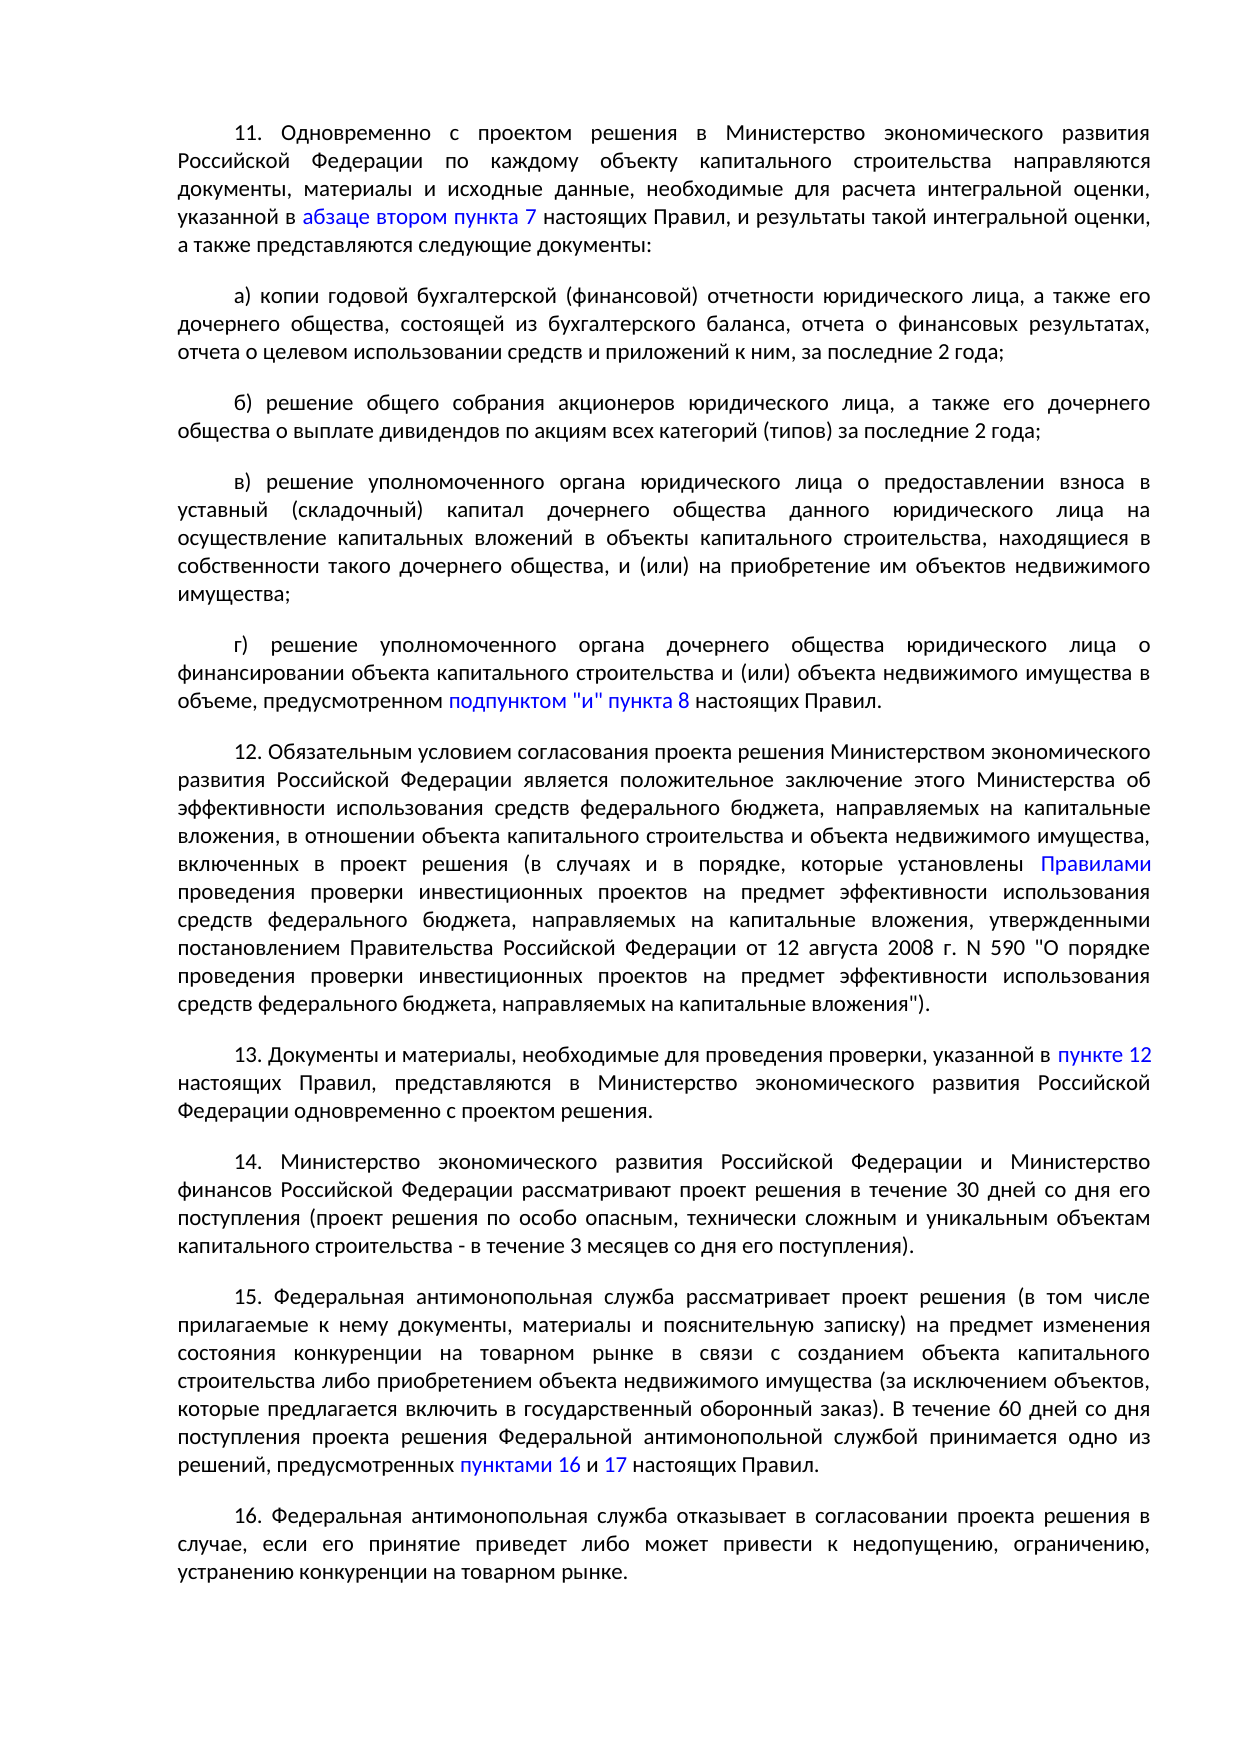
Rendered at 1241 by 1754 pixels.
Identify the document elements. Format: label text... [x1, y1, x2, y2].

text 11. Одновременно с проектом решения в Министерство экономического развития Российской Федерации по каждому объекту капитального строительства направляются документы, материалы и исходные данные, необходимые для расчета интегральной оценки, указанной в абзаце втором пункта 7 настоящих Правил, и результаты такой интегральной оценки, а также представляются следующие документы: [177, 118, 1152, 258]
text 15. Федеральная антимонопольная служба рассматривает проект решения (в том числе прилагаемые к нему документы, материалы и пояснительную записку) на предмет изменения состояния конкуренции на товарном рынке в связи с созданием объекта капитального строительства либо приобретением объекта недвижимого имущества (за исключением объектов, которые предлагается включить в государственный оборонный заказ). В течение 60 дней со дня поступления проекта решения Федеральной антимонопольной службой принимается одно из решений, предусмотренных пунктами 16 и 17 настоящих Правил. [177, 1282, 1152, 1478]
text 16. Федеральная антимонопольная служба отказывает в согласовании проекта решения в случае, если его принятие приведет либо может привести к недопущению, ограничению, устранению конкуренции на товарном рынке. [177, 1501, 1152, 1585]
text 14. Министерство экономического развития Российской Федерации и Министерство финансов Российской Федерации рассматривают проект решения в течение 30 дней со дня его поступления (проект решения по особо опасным, технически сложным и уникальным объектам капитального строительства - в течение 3 месяцев со дня его поступления). [177, 1147, 1152, 1259]
text 13. Документы и материалы, необходимые для проведения проверки, указанной в пункте 12 настоящих Правил, представляются в Министерство экономического развития Российской Федерации одновременно с проектом решения. [177, 1040, 1152, 1124]
text 12. Обязательным условием согласования проекта решения Министерством экономического развития Российской Федерации является положительное заключение этого Министерства об эффективности использования средств федерального бюджета, направляемых на капитальные вложения, в отношении объекта капитального строительства и объекта недвижимого имущества, включенных в проект решения (в случаях и в порядке, которые установлены Правилами проведения проверки инвестиционных проектов на предмет эффективности использования средств федерального бюджета, направляемых на капитальные вложения, утвержденными постановлением Правительства Российской Федерации от 12 августа 2008 г. N 590 "О порядке проведения проверки инвестиционных проектов на предмет эффективности использования средств федерального бюджета, направляемых на капитальные вложения"). [177, 737, 1152, 1017]
text в) решение уполномоченного органа юридического лица о предоставлении взноса в уставный (складочный) капитал дочернего общества данного юридического лица на осуществление капитальных вложений в объекты капитального строительства, находящиеся в собственности такого дочернего общества, и (или) на приобретение им объектов недвижимого имущества; [177, 467, 1152, 607]
text б) решение общего собрания акционеров юридического лица, а также его дочернего общества о выплате дивидендов по акциям всех категорий (типов) за последние 2 года; [177, 388, 1152, 444]
text г) решение уполномоченного органа дочернего общества юридического лица о финансировании объекта капитального строительства и (или) объекта недвижимого имущества в объеме, предусмотренном подпунктом "и" пункта 8 настоящих Правил. [177, 630, 1152, 714]
text а) копии годовой бухгалтерской (финансовой) отчетности юридического лица, а также его дочернего общества, состоящей из бухгалтерского баланса, отчета о финансовых результатах, отчета о целевом использовании средств и приложений к ним, за последние 2 года; [177, 281, 1152, 365]
